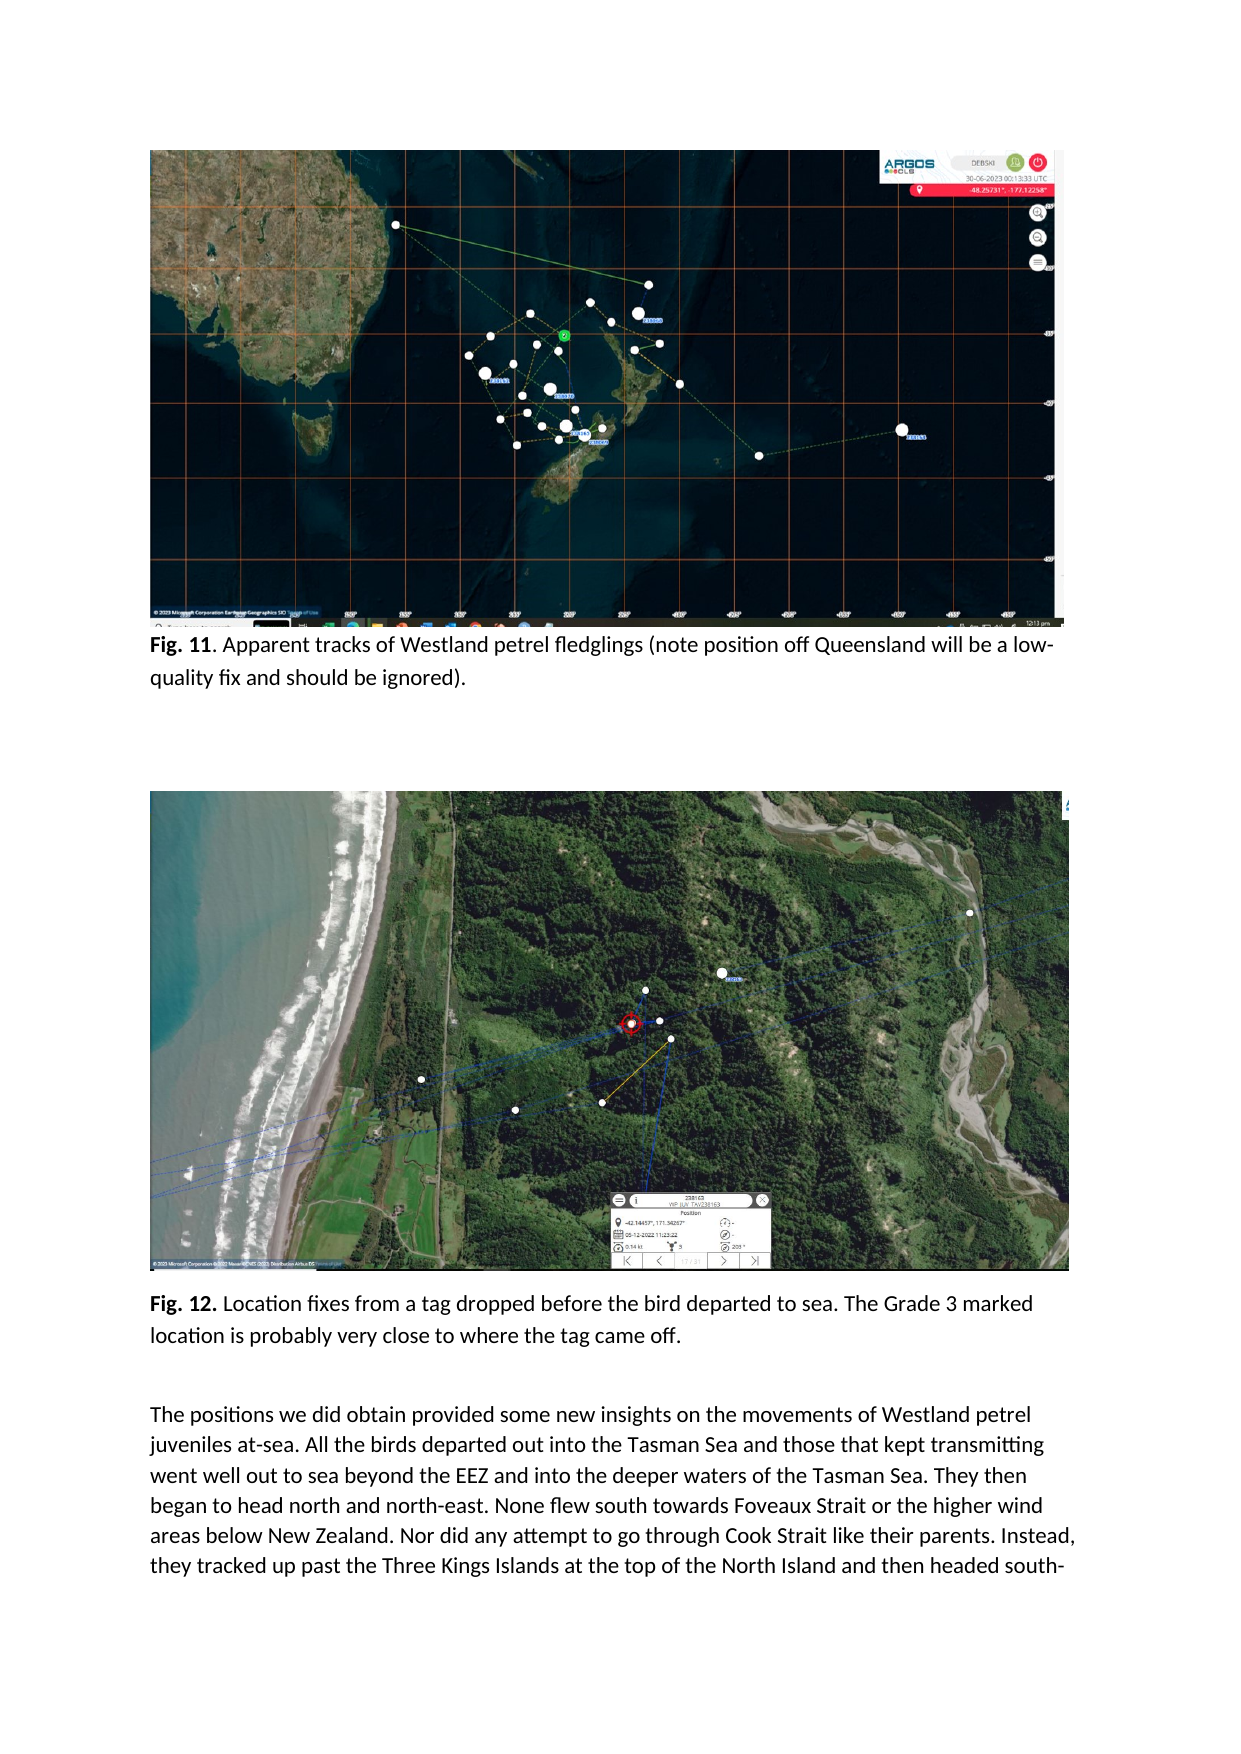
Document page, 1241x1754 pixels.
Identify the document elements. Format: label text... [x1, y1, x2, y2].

picture [150, 791, 1069, 1271]
picture [150, 150, 1064, 627]
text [150, 1400, 1090, 1579]
text Fig. 12. Location fixes from a tag dropped before the bird departed to sea. The Grade 3 marked location is probably very close to where the tag came off. [150, 1289, 1090, 1349]
text Fig. 11. Apparent tracks of Westland petrel fledglings (note position off Queensland will be a low- quality fix and should be ignored). [150, 631, 1090, 691]
